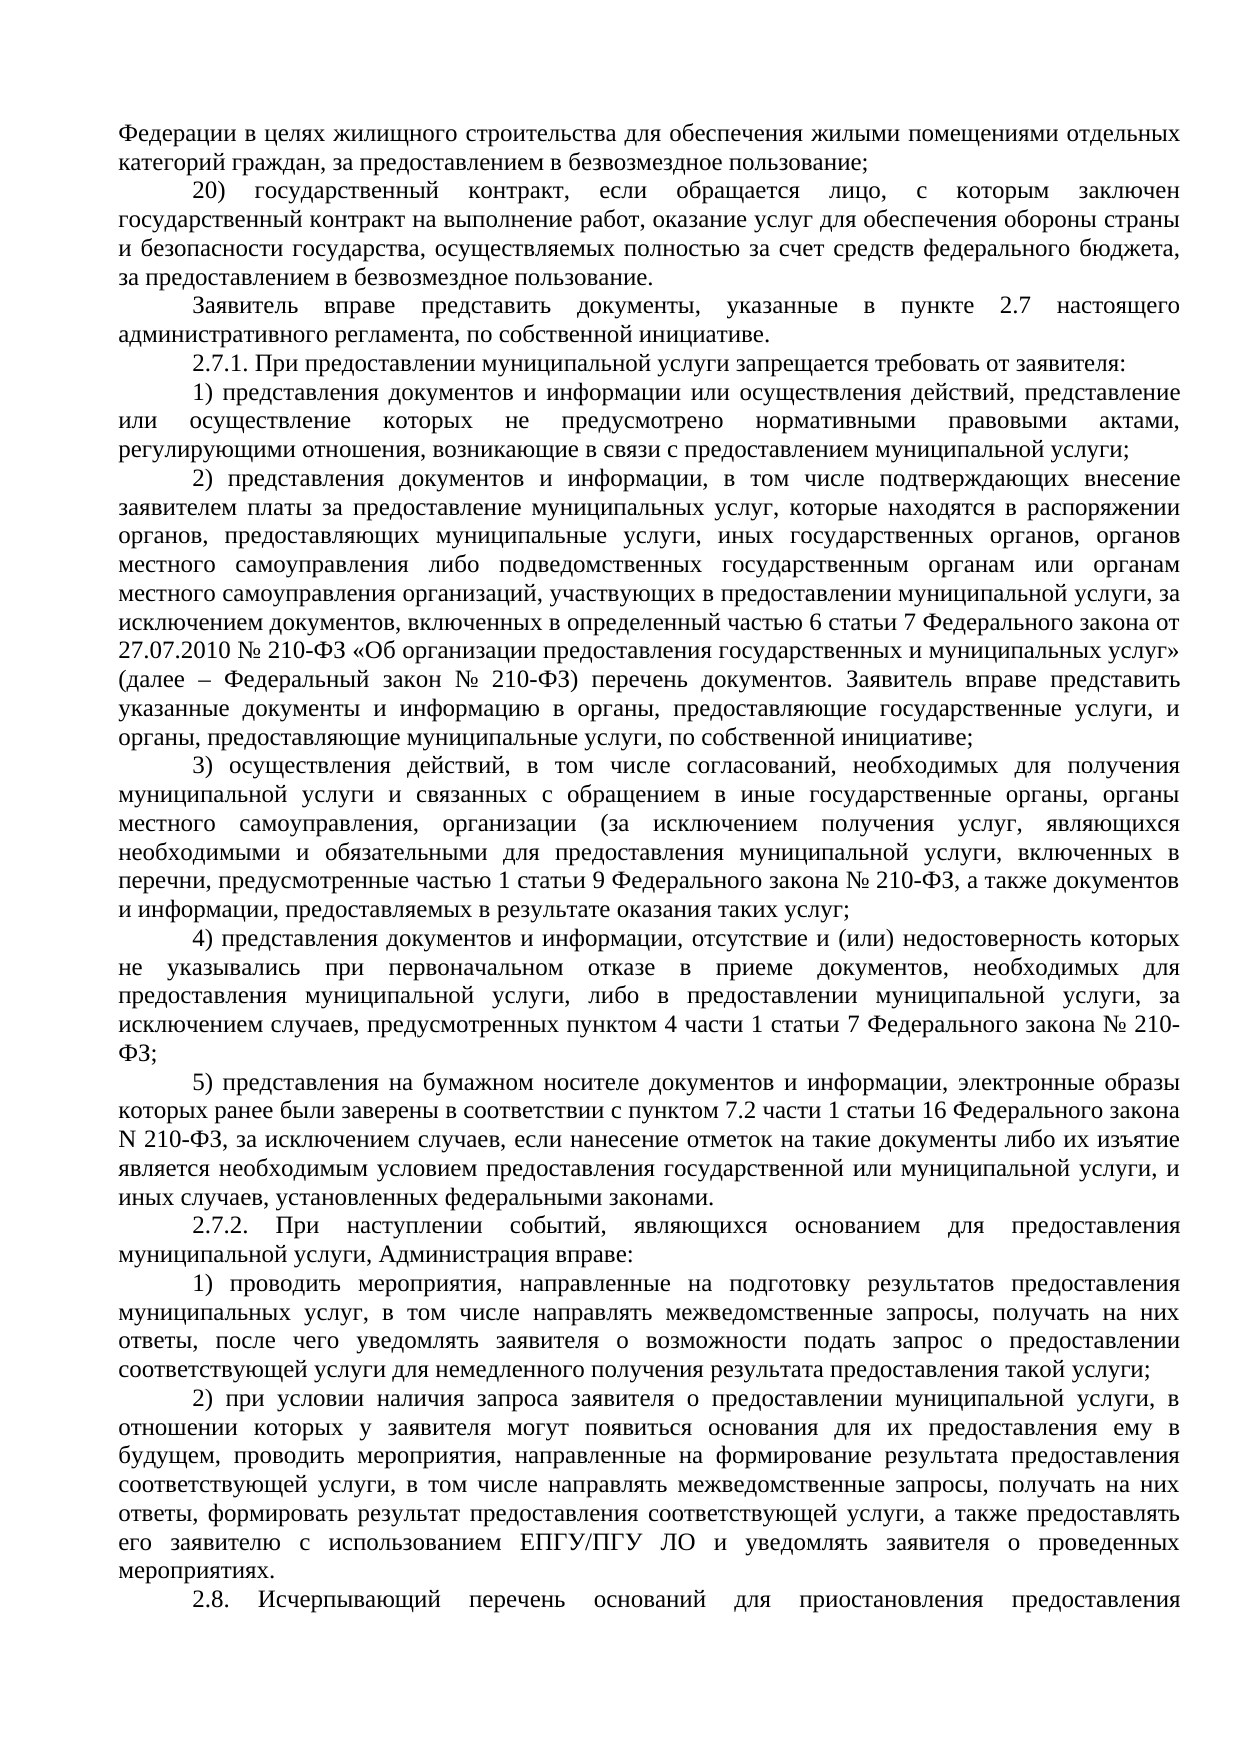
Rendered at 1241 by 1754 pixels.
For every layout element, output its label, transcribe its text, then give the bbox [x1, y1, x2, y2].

text 2.7.2. При наступлении событий, являющихся основанием для предоставления муниципальной услуги, Администрация вправе: [118, 1211, 1181, 1268]
text 2.7.1. При предоставлении муниципальной услуги запрещается требовать от заявителя: [118, 348, 1181, 377]
text Заявитель вправе представить документы, указанные в пункте 2.7 настоящего административного регламента, по собственной инициативе. [118, 291, 1181, 348]
text 20) государственный контракт, если обращается лицо, с которым заключен государственный контракт на выполнение работ, оказание услуг для обеспечения обороны страны и безопасности государства, осуществляемых полностью за счет средств федерального бюджета, за предоставлением в безвозмездное пользование. [118, 176, 1181, 291]
text 5) представления на бумажном носителе документов и информации, электронные образы которых ранее были заверены в соответствии с пунктом 7.2 части 1 статьи 16 Федерального закона N 210-ФЗ, за исключением случаев, если нанесение отметок на такие документы либо их изъятие является необходимым условием предоставления государственной или муниципальной услуги, и иных случаев, установленных федеральными законами. [118, 1067, 1181, 1211]
text 1) представления документов и информации или осуществления действий, представление или осуществление которых не предусмотрено нормативными правовыми актами, регулирующими отношения, возникающие в связи с предоставлением муниципальной услуги; [118, 377, 1181, 463]
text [118, 1584, 1181, 1613]
text 3) осуществления действий, в том числе согласований, необходимых для получения муниципальной услуги и связанных с обращением в иные государственные органы, органы местного самоуправления, организации (за исключением получения услуг, являющихся необходимыми и обязательными для предоставления муниципальной услуги, включенных в перечни, предусмотренные частью 1 статьи 9 Федерального закона № 210-ФЗ, а также документов и информации, предоставляемых в результате оказания таких услуг; [118, 751, 1181, 923]
text 2) при условии наличия запроса заявителя о предоставлении муниципальной услуги, в отношении которых у заявителя могут появиться основания для их предоставления ему в будущем, проводить мероприятия, направленные на формирование результата предоставления соответствующей услуги, в том числе направлять межведомственные запросы, получать на них ответы, формировать результат предоставления соответствующей услуги, а также предоставлять его заявителю с использованием ЕПГУ/ПГУ ЛО и уведомлять заявителя о проведенных мероприятиях. [118, 1383, 1181, 1584]
text 2) представления документов и информации, в том числе подтверждающих внесение заявителем платы за предоставление муниципальных услуг, которые находятся в распоряжении органов, предоставляющих муниципальные услуги, иных государственных органов, органов местного самоуправления либо подведомственных государственным органам или органам местного самоуправления организаций, участвующих в предоставлении муниципальной услуги, за исключением документов, включенных в определенный частью 6 статьи 7 Федерального закона от 27.07.2010 № 210-ФЗ «Об организации предоставления государственных и муниципальных услуг» (далее – Федеральный закон № 210-ФЗ) перечень документов. Заявитель вправе представить указанные документы и информацию в органы, предоставляющие государственные услуги, и органы, предоставляющие муниципальные услуги, по собственной инициативе; [118, 463, 1181, 751]
text 1) проводить мероприятия, направленные на подготовку результатов предоставления муниципальных услуг, в том числе направлять межведомственные запросы, получать на них ответы, после чего уведомлять заявителя о возможности подать запрос о предоставлении соответствующей услуги для немедленного получения результата предоставления такой услуги; [118, 1268, 1181, 1383]
text 4) представления документов и информации, отсутствие и (или) недостоверность которых не указывались при первоначальном отказе в приеме документов, необходимых для предоставления муниципальной услуги, либо в предоставлении муниципальной услуги, за исключением случаев, предусмотренных пунктом 4 части 1 статьи 7 Федерального закона № 210-ФЗ; [118, 923, 1181, 1067]
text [118, 118, 1181, 176]
